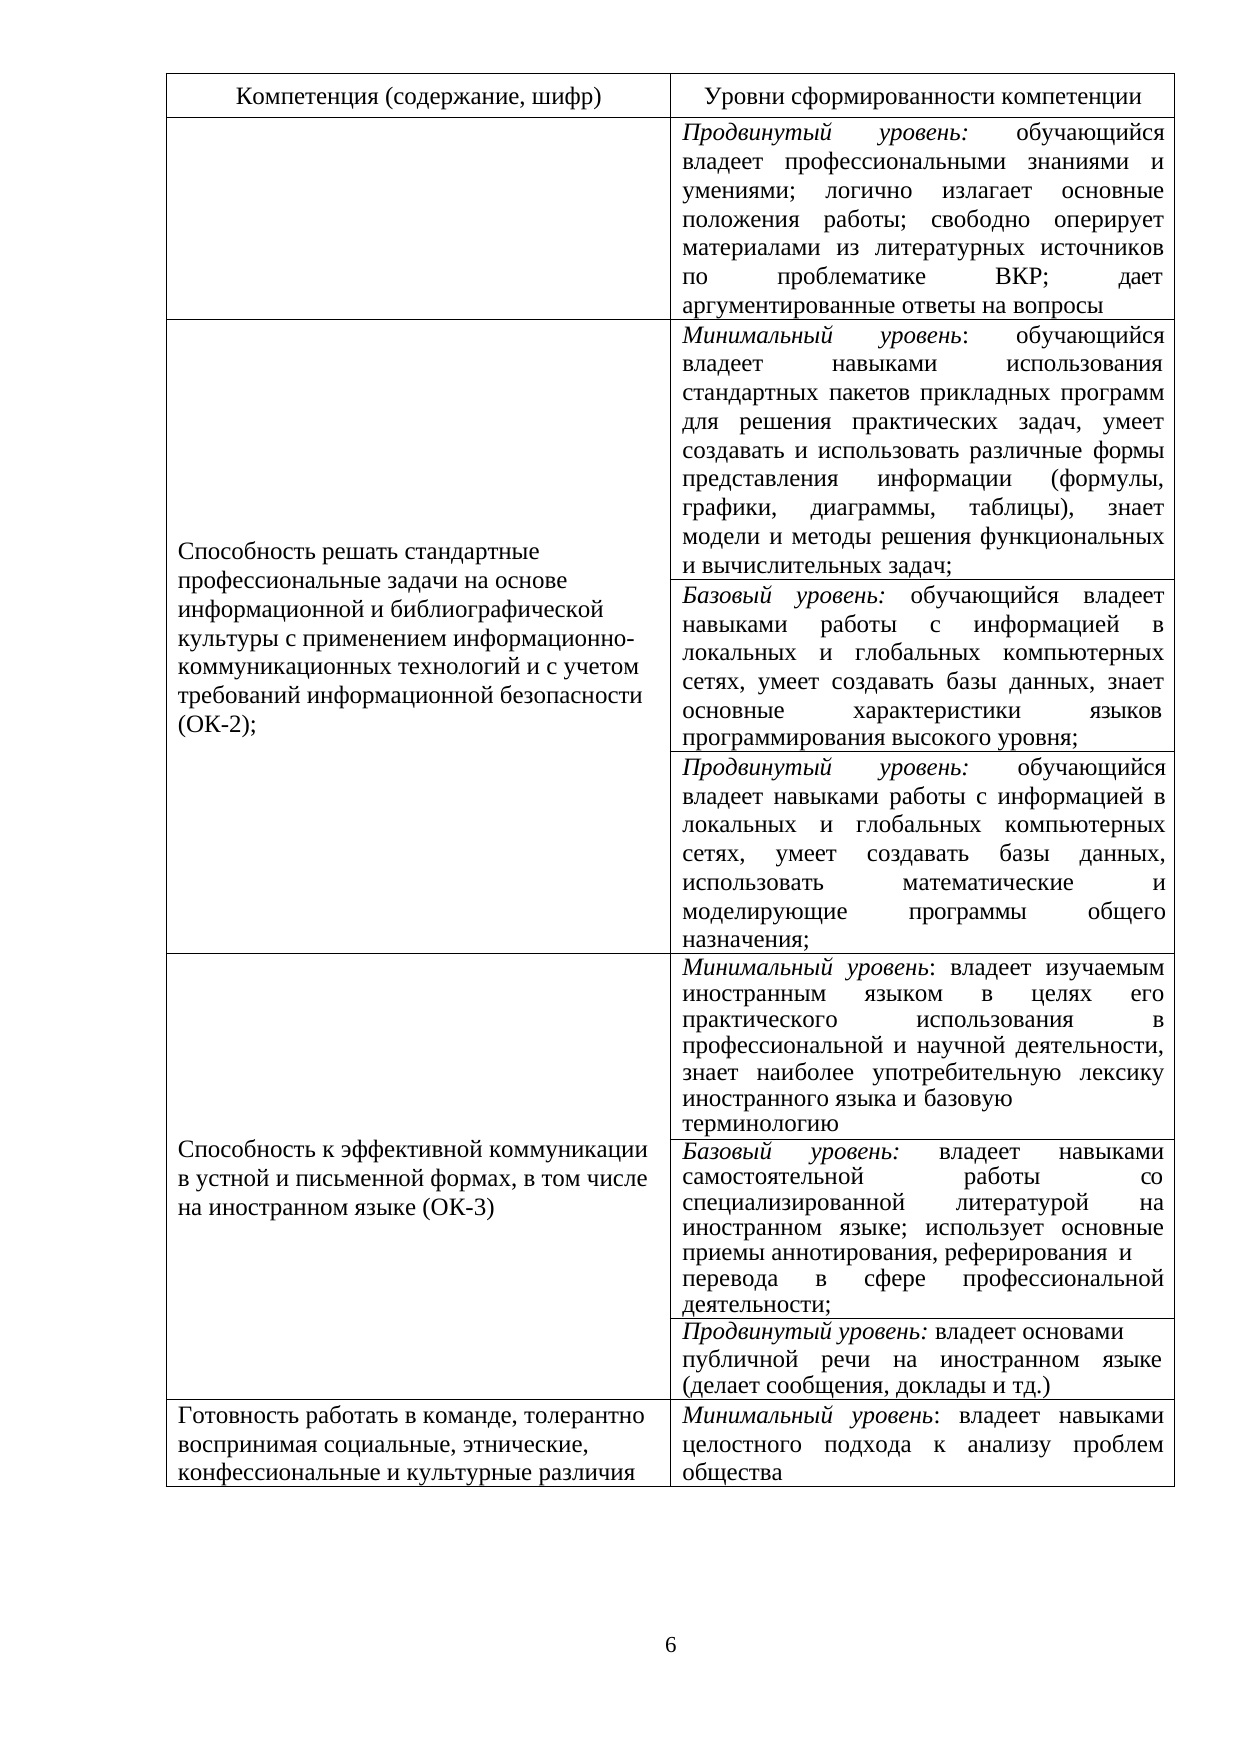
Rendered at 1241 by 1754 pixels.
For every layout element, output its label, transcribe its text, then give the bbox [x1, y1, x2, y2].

table_header Уровни сформированности компетенции [671, 74, 1174, 117]
table_cell Продвинутый уровень: обучающийся владеет профессиональными знаниями и умениями; логично излагает основные положения работы; свободно оперирует материалами из литературных источников по проблематике ВКР; дает аргументированные ответы на вопросы [671, 118, 1174, 319]
table_cell Минимальный уровень: владеет навыками целостного подхода к анализу проблем общества [671, 1400, 1174, 1486]
table_header Компетенция (содержание, шифр) [167, 74, 670, 117]
table_cell Готовность работать в команде, толерантно воспринимая социальные, этнические, конфессиональные и культурные различия [167, 1400, 670, 1486]
table_cell Способность решать стандартные профессиональные задачи на основе информационной и библиографической культуры с применением информационно- коммуникационных технологий и с учетом требований информационной безопасности (ОК-2); [167, 320, 670, 953]
table_cell Продвинутый уровень: обучающийся владеет навыками работы с информацией в локальных и глобальных компьютерных сетях, умеет создавать базы данных, использовать математические и моделирующие программы общего назначения; [671, 752, 1174, 953]
table_cell Минимальный уровень: владеет изучаемым иностранным языком в целях его практического использования в профессиональной и научной деятельности, знает наиболее употребительную лексику иностранного языка и базовую терминологию [671, 954, 1174, 1138]
table_cell Минимальный уровень: обучающийся владеет навыками использования стандартных пакетов прикладных программ для решения практических задач, умеет создавать и использовать различные формы представления информации (формулы, графики, диаграммы, таблицы), знает модели и методы решения функциональных и вычислительных задач; [671, 320, 1174, 579]
table_cell Продвинутый уровень: владеет основами публичной речи на иностранном языке (делает сообщения, доклады и тд.) [671, 1319, 1174, 1399]
table_cell Базовый уровень: обучающийся владеет навыками работы с информацией в локальных и глобальных компьютерных сетях, умеет создавать базы данных, знает основные характеристики языков программирования высокого уровня; [671, 580, 1174, 751]
table_cell [167, 118, 670, 319]
table_cell Базовый уровень: владеет навыками самостоятельной работы со специализированной литературой на иностранном языке; использует основные приемы аннотирования, реферирования и перевода в сфере профессиональной деятельности; [671, 1140, 1174, 1318]
table_cell Способность к эффективной коммуникации в устной и письменной формах, в том числе на иностранном языке (ОК-3) [167, 954, 670, 1399]
